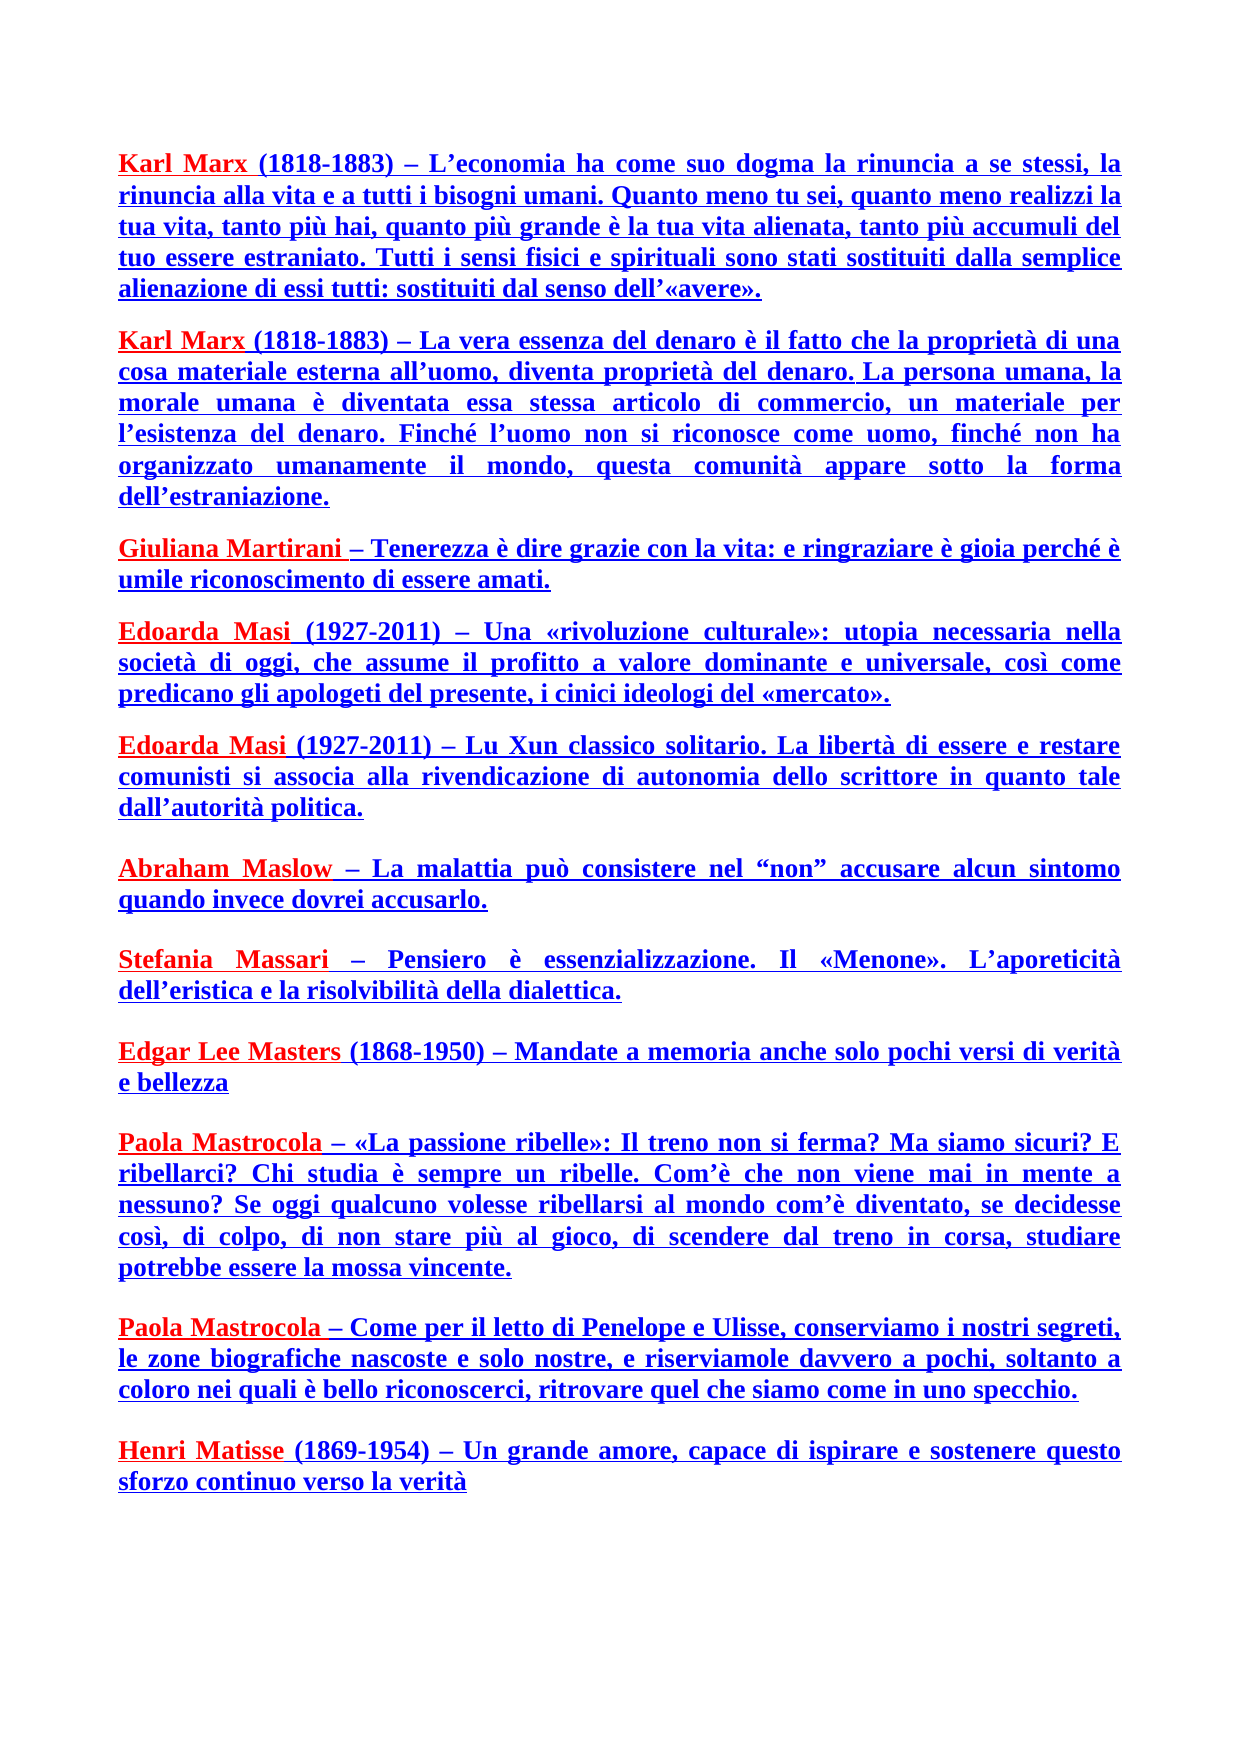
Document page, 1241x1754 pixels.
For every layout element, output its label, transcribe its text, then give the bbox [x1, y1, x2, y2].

subtitle Edoarda Masi (1927-2011) – Una «rivoluzione culturale»: utopia necessaria nella società di oggi, che assume il profitto a valore dominante e universale, così come predicano gli apologeti del presente, i cinici ideologi del «mercato». [118, 644, 1122, 673]
subtitle Paola Mastrocola – Come per il letto di Penelope e Ulisse, conserviamo i nostri segreti, le zone biografiche nascoste e solo nostre, e riserviamole davvero a pochi, soltanto a coloro nei quali è bello riconoscerci, ritrovare quel che siamo come in uno specchio. [118, 1311, 1122, 1369]
text Karl Marx (1818-1883) – L’economia ha come suo dogma la rinuncia a se stessi, la rinuncia alla vita e a tutti i bisogni umani. Quanto meno tu sei, quanto meno realizzi la tua vita, tanto più hai, quanto più grande è la tua vita alienata, tanto più accumuli del tuo essere estraniato. Tutti i sensi fisici e spirituali sono stati sostituiti dalla semplice alienazione di essi tutti: sostituiti dal senso dell’«avere». [118, 207, 1122, 268]
subtitle Edgar Lee Masters (1868-1950) – Mandate a memoria anche solo pochi versi di verità e bellezza [118, 1035, 1122, 1062]
text Karl Marx (1818-1883) – L’economia ha come suo dogma la rinuncia a se stessi, la rinuncia alla vita e a tutti i bisogni umani. Quanto meno tu sei, quanto meno realizzi la tua vita, tanto più hai, quanto più grande è la tua vita alienata, tanto più accumuli del tuo essere estraniato. Tutti i sensi fisici e spirituali sono stati sostituiti dalla semplice alienazione di essi tutti: sostituiti dal senso dell’«avere». [118, 176, 1122, 206]
subtitle Abraham Maslow – La malattia può consistere nel “non” accusare alcun sintomo quando invece dovrei accusarlo. [118, 852, 1122, 914]
text Giuliana Martirani – Tenerezza è dire grazie con la vita: e ringraziare è gioia perché è umile riconoscimento di essere amati. [118, 532, 1122, 594]
subtitle Edoarda Masi (1927-2011) – Una «rivoluzione culturale»: utopia necessaria nella società di oggi, che assume il profitto a valore dominante e universale, così come predicano gli apologeti del presente, i cinici ideologi del «mercato». [118, 615, 1122, 642]
text Karl Marx (1818-1883) – L’economia ha come suo dogma la rinuncia a se stessi, la rinuncia alla vita e a tutti i bisogni umani. Quanto meno tu sei, quanto meno realizzi la tua vita, tanto più hai, quanto più grande è la tua vita alienata, tanto più accumuli del tuo essere estraniato. Tutti i sensi fisici e spirituali sono stati sostituiti dalla semplice alienazione di essi tutti: sostituiti dal senso dell’«avere». [118, 148, 1122, 175]
text Karl Marx (1818-1883) – La vera essenza del denaro è il fatto che la proprietà di una cosa materiale esterna all’uomo, diventa proprietà del denaro. La persona umana, la morale umana è diventata essa stessa articolo di commercio, un materiale per l’esistenza del denaro. Finché l’uomo non si riconosce come uomo, finché non ha organizzato umanamente il mondo, questa comunità appare sotto la forma dell’estraniazione. [118, 415, 1122, 476]
text Karl Marx (1818-1883) – L’economia ha come suo dogma la rinuncia a se stessi, la rinuncia alla vita e a tutti i bisogni umani. Quanto meno tu sei, quanto meno realizzi la tua vita, tanto più hai, quanto più grande è la tua vita alienata, tanto più accumuli del tuo essere estraniato. Tutti i sensi fisici e spirituali sono stati sostituiti dalla semplice alienazione di essi tutti: sostituiti dal senso dell’«avere». [118, 270, 1122, 303]
text Karl Marx (1818-1883) – La vera essenza del denaro è il fatto che la proprietà di una cosa materiale esterna all’uomo, diventa proprietà del denaro. La persona umana, la morale umana è diventata essa stessa articolo di commercio, un materiale per l’esistenza del denaro. Finché l’uomo non si riconosce come uomo, finché non ha organizzato umanamente il mondo, questa comunità appare sotto la forma dell’estraniazione. [118, 324, 1122, 382]
subtitle Paola Mastrocola – Come per il letto di Penelope e Ulisse, conserviamo i nostri segreti, le zone biografiche nascoste e solo nostre, e riserviamole davvero a pochi, soltanto a coloro nei quali è bello riconoscerci, ritrovare quel che siamo come in uno specchio. [118, 1371, 1122, 1404]
subtitle Edgar Lee Masters (1868-1950) – Mandate a memoria anche solo pochi versi di verità e bellezza [118, 1063, 1122, 1097]
subtitle Edoarda Masi (1927-2011) – Una «rivoluzione culturale»: utopia necessaria nella società di oggi, che assume il profitto a valore dominante e universale, così come predicano gli apologeti del presente, i cinici ideologi del «mercato». [118, 675, 1122, 708]
subtitle Henri Matisse (1869-1954) – Un grande amore, capace di ispirare e sostenere questo sforzo continuo verso la verità [118, 1462, 1122, 1496]
subtitle Paola Mastrocola – «La passione ribelle»: Il treno non si ferma? Ma siamo sicuri? E ribellarci? Chi studia è sempre un ribelle. Com’è che non viene mai in mente a nessuno? Se oggi qualcuno volesse ribellarsi al mondo com’è diventato, se decidesse così, di colpo, di non stare più al gioco, di scendere dal treno in corsa, studiare potrebbe essere la mossa vincente. [118, 1126, 1122, 1216]
subtitle Henri Matisse (1869-1954) – Un grande amore, capace di ispirare e sostenere questo sforzo continuo verso la verità [118, 1434, 1122, 1461]
text Karl Marx (1818-1883) – La vera essenza del denaro è il fatto che la proprietà di una cosa materiale esterna all’uomo, diventa proprietà del denaro. La persona umana, la morale umana è diventata essa stessa articolo di commercio, un materiale per l’esistenza del denaro. Finché l’uomo non si riconosce come uomo, finché non ha organizzato umanamente il mondo, questa comunità appare sotto la forma dell’estraniazione. [118, 477, 1122, 511]
subtitle Stefania Massari – Pensiero è essenzializzazione. Il «Menone». L’aporeticità dell’eristica e la risolvibilità della dialettica. [118, 972, 1122, 1006]
text Edoarda Masi (1927-2011) – Lu Xun classico solitario. La libertà di essere e restare comunisti si associa alla rivendicazione di autonomia dello scrittore in quanto tale dall’autorità politica. [118, 729, 1122, 823]
subtitle Paola Mastrocola – «La passione ribelle»: Il treno non si ferma? Ma siamo sicuri? E ribellarci? Chi studia è sempre un ribelle. Com’è che non viene mai in mente a nessuno? Se oggi qualcuno volesse ribellarsi al mondo com’è diventato, se decidesse così, di colpo, di non stare più al gioco, di scendere dal treno in corsa, studiare potrebbe essere la mossa vincente. [118, 1217, 1122, 1282]
subtitle Stefania Massari – Pensiero è essenzializzazione. Il «Menone». L’aporeticità dell’eristica e la risolvibilità della dialettica. [118, 943, 1122, 971]
text Karl Marx (1818-1883) – La vera essenza del denaro è il fatto che la proprietà di una cosa materiale esterna all’uomo, diventa proprietà del denaro. La persona umana, la morale umana è diventata essa stessa articolo di commercio, un materiale per l’esistenza del denaro. Finché l’uomo non si riconosce come uomo, finché non ha organizzato umanamente il mondo, questa comunità appare sotto la forma dell’estraniazione. [118, 383, 1122, 414]
